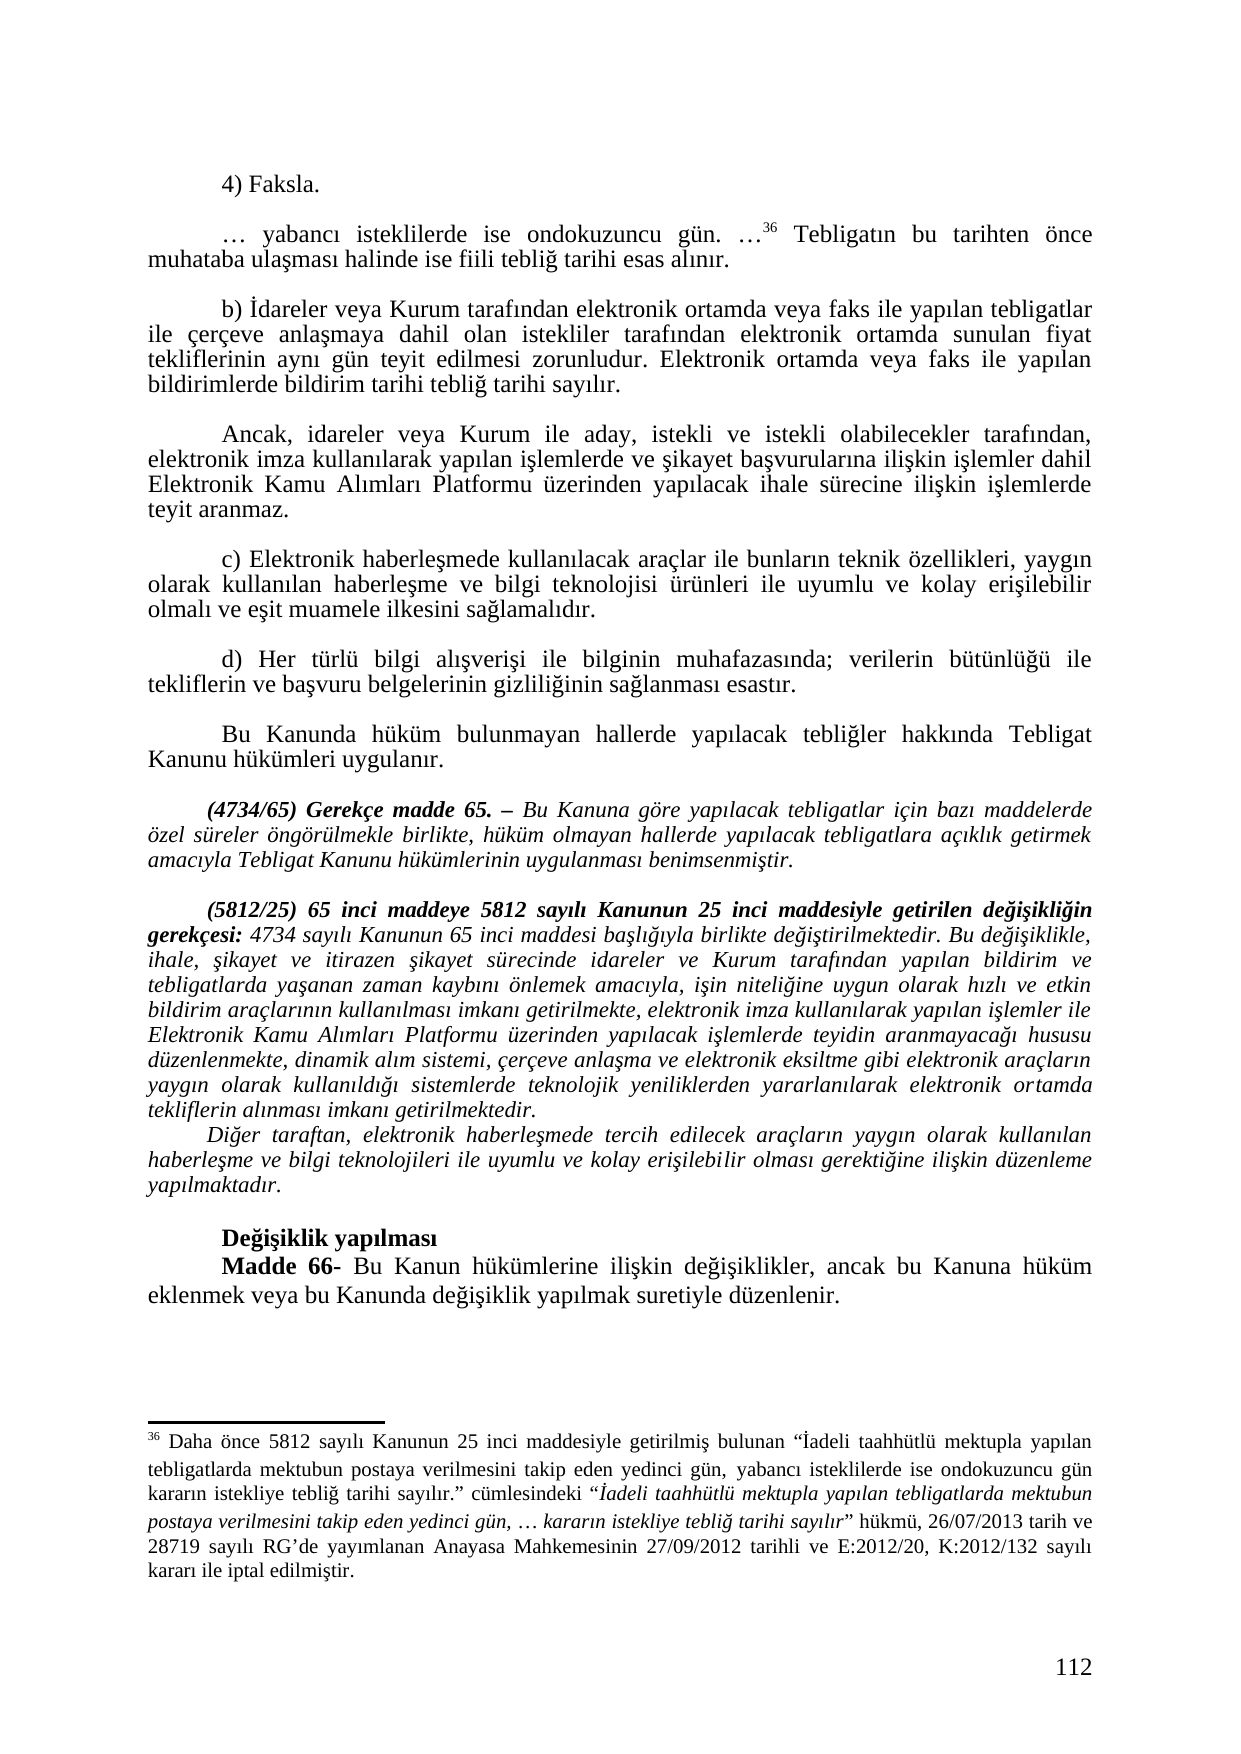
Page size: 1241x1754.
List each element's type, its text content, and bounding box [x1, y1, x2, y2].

text Bu Kanunda hüküm bulunmayan hallerde yapılacak tebliğler hakkında Tebligat Kanunu hükümleri uygulanır. [148, 723, 1093, 773]
text Madde 66- Bu Kanun hükümlerine ilişkin değişiklikler, ancak bu Kanuna hüküm eklenmek veya bu Kanunda değişiklik yapılmak suretiyle düzenlenir. [148, 1251, 1093, 1309]
text (4734/65) Gerekçe madde 65. – Bu Kanuna göre yapılacak tebligatlar için bazı maddelerde özel süreler öngörülmekle birlikte, hüküm olmayan hallerde yapılacak tebligatlara açıklık getirmek amacıyla Tebligat Kanunu hükümlerinin uygulanması benimsenmiştir. [148, 798, 1093, 873]
text 4) Faksla. [148, 173, 1093, 198]
text Değişiklik yapılması [148, 1223, 1093, 1251]
text Ancak, idareler veya Kurum ile aday, istekli ve istekli olabilecekler tarafından, elektronik imza kullanılarak yapılan işlemlerde ve şikayet başvurularına ilişkin işlemler dahil Elektronik Kamu Alımları Platformu üzerinden yapılacak ihale sürecine ilişkin işlemlerde teyit aranmaz. [148, 423, 1093, 523]
text c) Elektronik haberleşmede kullanılacak araçlar ile bunların teknik özellikleri, yaygın olarak kullanılan haberleşme ve bilgi teknolojisi ürünleri ile uyumlu ve kolay erişilebilir olmalı ve eşit muamele ilkesini sağlamalıdır. [148, 548, 1093, 623]
text d) Her türlü bilgi alışverişi ile bilginin muhafazasında; verilerin bütünlüğü ile tekliflerin ve başvuru belgelerinin gizliliğinin sağlanması esastır. [148, 648, 1093, 698]
text … yabancı isteklilerde ise ondokuzuncu gün. … Tebligatın bu tarihten önce muhataba ulaşması halinde ise fiili tebliğ tarihi esas alınır. [148, 223, 1093, 273]
text b) İdareler veya Kurum tarafından elektronik ortamda veya faks ile yapılan tebligatlar ile çerçeve anlaşmaya dahil olan istekliler tarafından elektronik ortamda sunulan fiyat tekliflerinin aynı gün teyit edilmesi zorunludur. Elektronik ortamda veya faks ile yapılan bildirimlerde bildirim tarihi tebliğ tarihi sayılır. [148, 298, 1093, 398]
text (5812/25) 65 inci maddeye 5812 sayılı Kanunun 25 inci maddesiyle getirilen değişikliğin gerekçesi: 4734 sayılı Kanunun 65 inci maddesi başlığıyla birlikte değiştirilmektedir. Bu değişiklikle, ihale, şikayet ve itirazen şikayet sürecinde idareler ve Kurum tarafından yapılan bildirim ve tebligatlarda yaşanan zaman kaybını önlemek amacıyla, işin niteliğine uygun olarak hızlı ve etkin bildirim araçlarının kullanılması imkanı getirilmekte, elektronik imza kullanılarak yapılan işlemler ile Elektronik Kamu Alımları Platformu üzerinden yapılacak işlemlerde teyidin aranmayacağı hususu düzenlenmekte, dinamik alım sistemi, çerçeve anlaşma ve elektronik eksiltme gibi elektronik araçların yaygın olarak kullanıldığı sistemlerde teknolojik yeniliklerden yararlanılarak elektronik ortamda tekliflerin alınması imkanı getirilmektedir. [148, 898, 1093, 1123]
text Diğer taraftan, elektronik haberleşmede tercih edilecek araçların yaygın olarak kullanılan haberleşme ve bilgi teknolojileri ile uyumlu ve kolay erişilebilir olması gerektiğine ilişkin düzenleme yapılmaktadır. [148, 1123, 1093, 1198]
